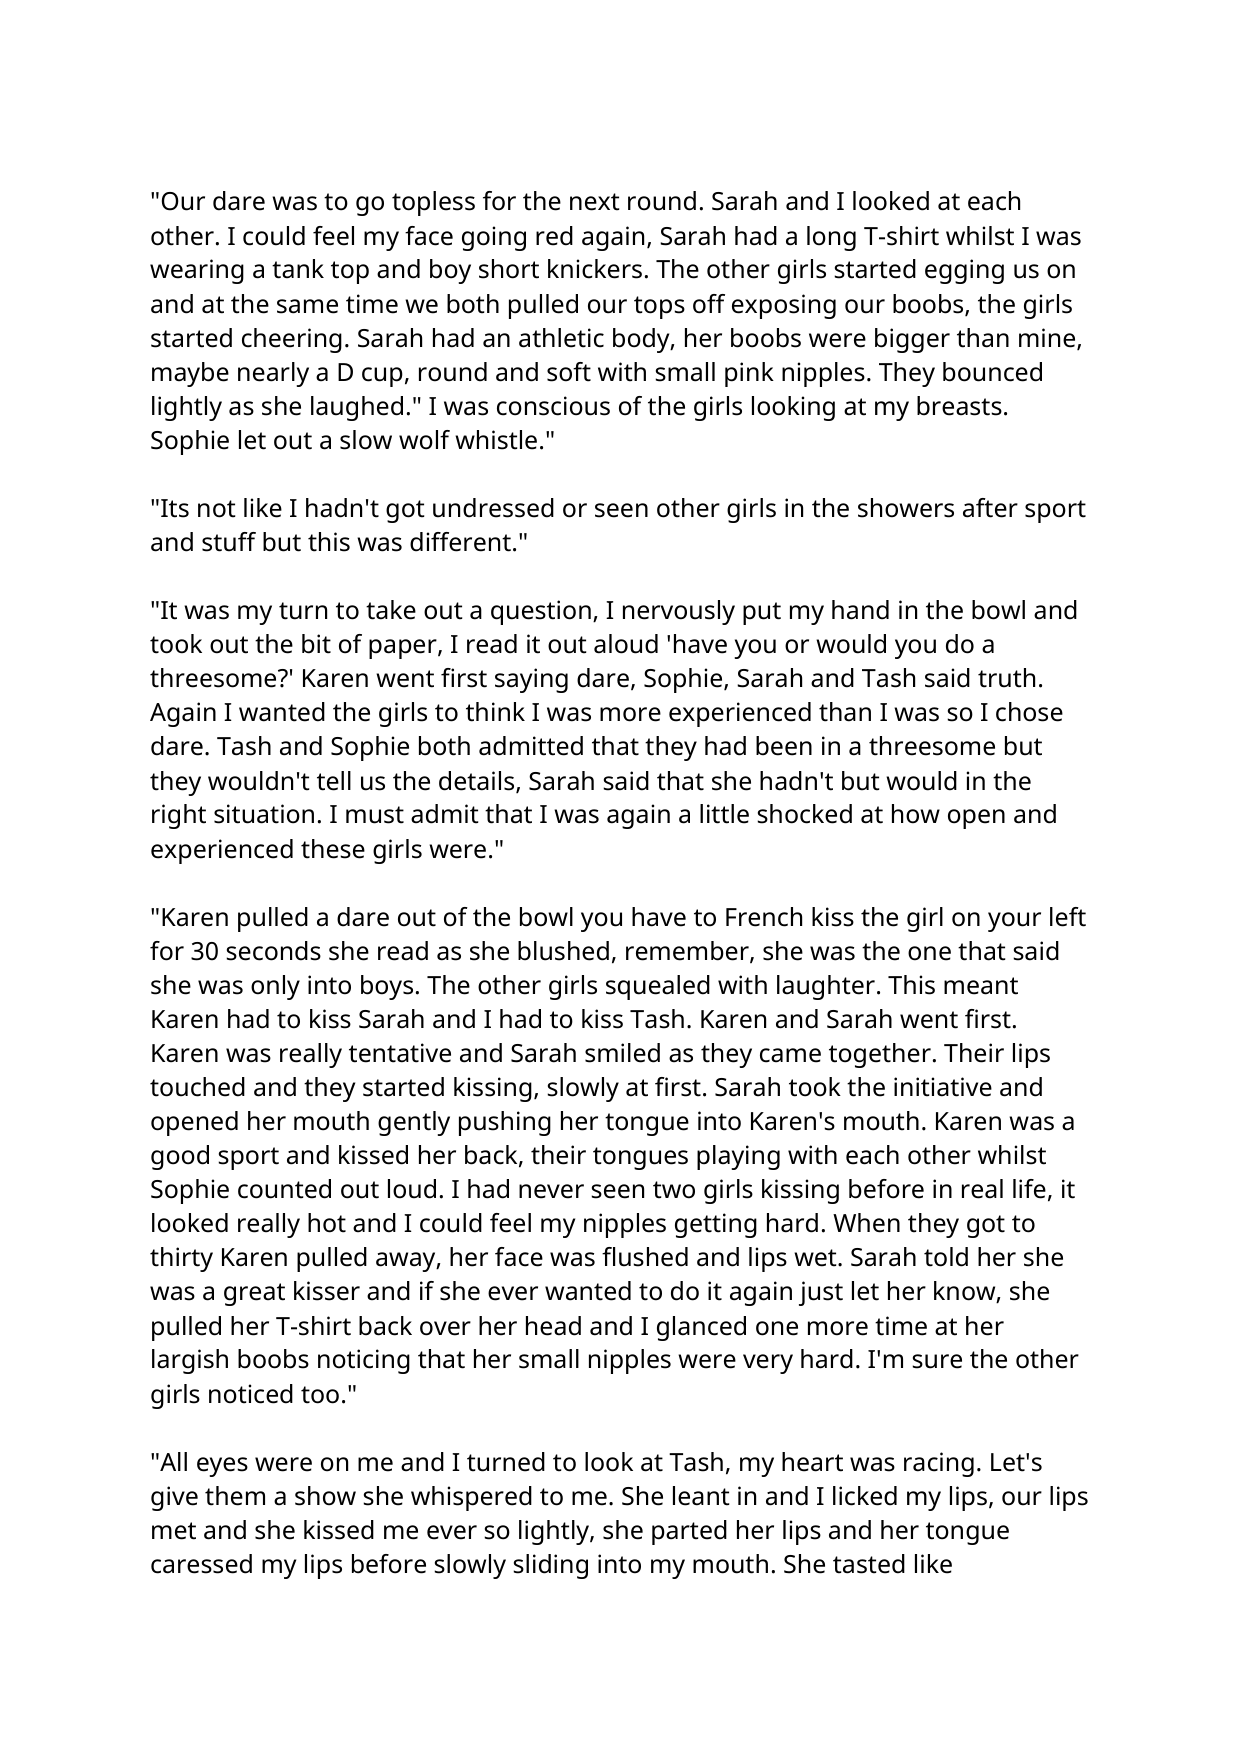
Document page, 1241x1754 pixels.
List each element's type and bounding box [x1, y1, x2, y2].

text [150, 150, 1090, 1581]
